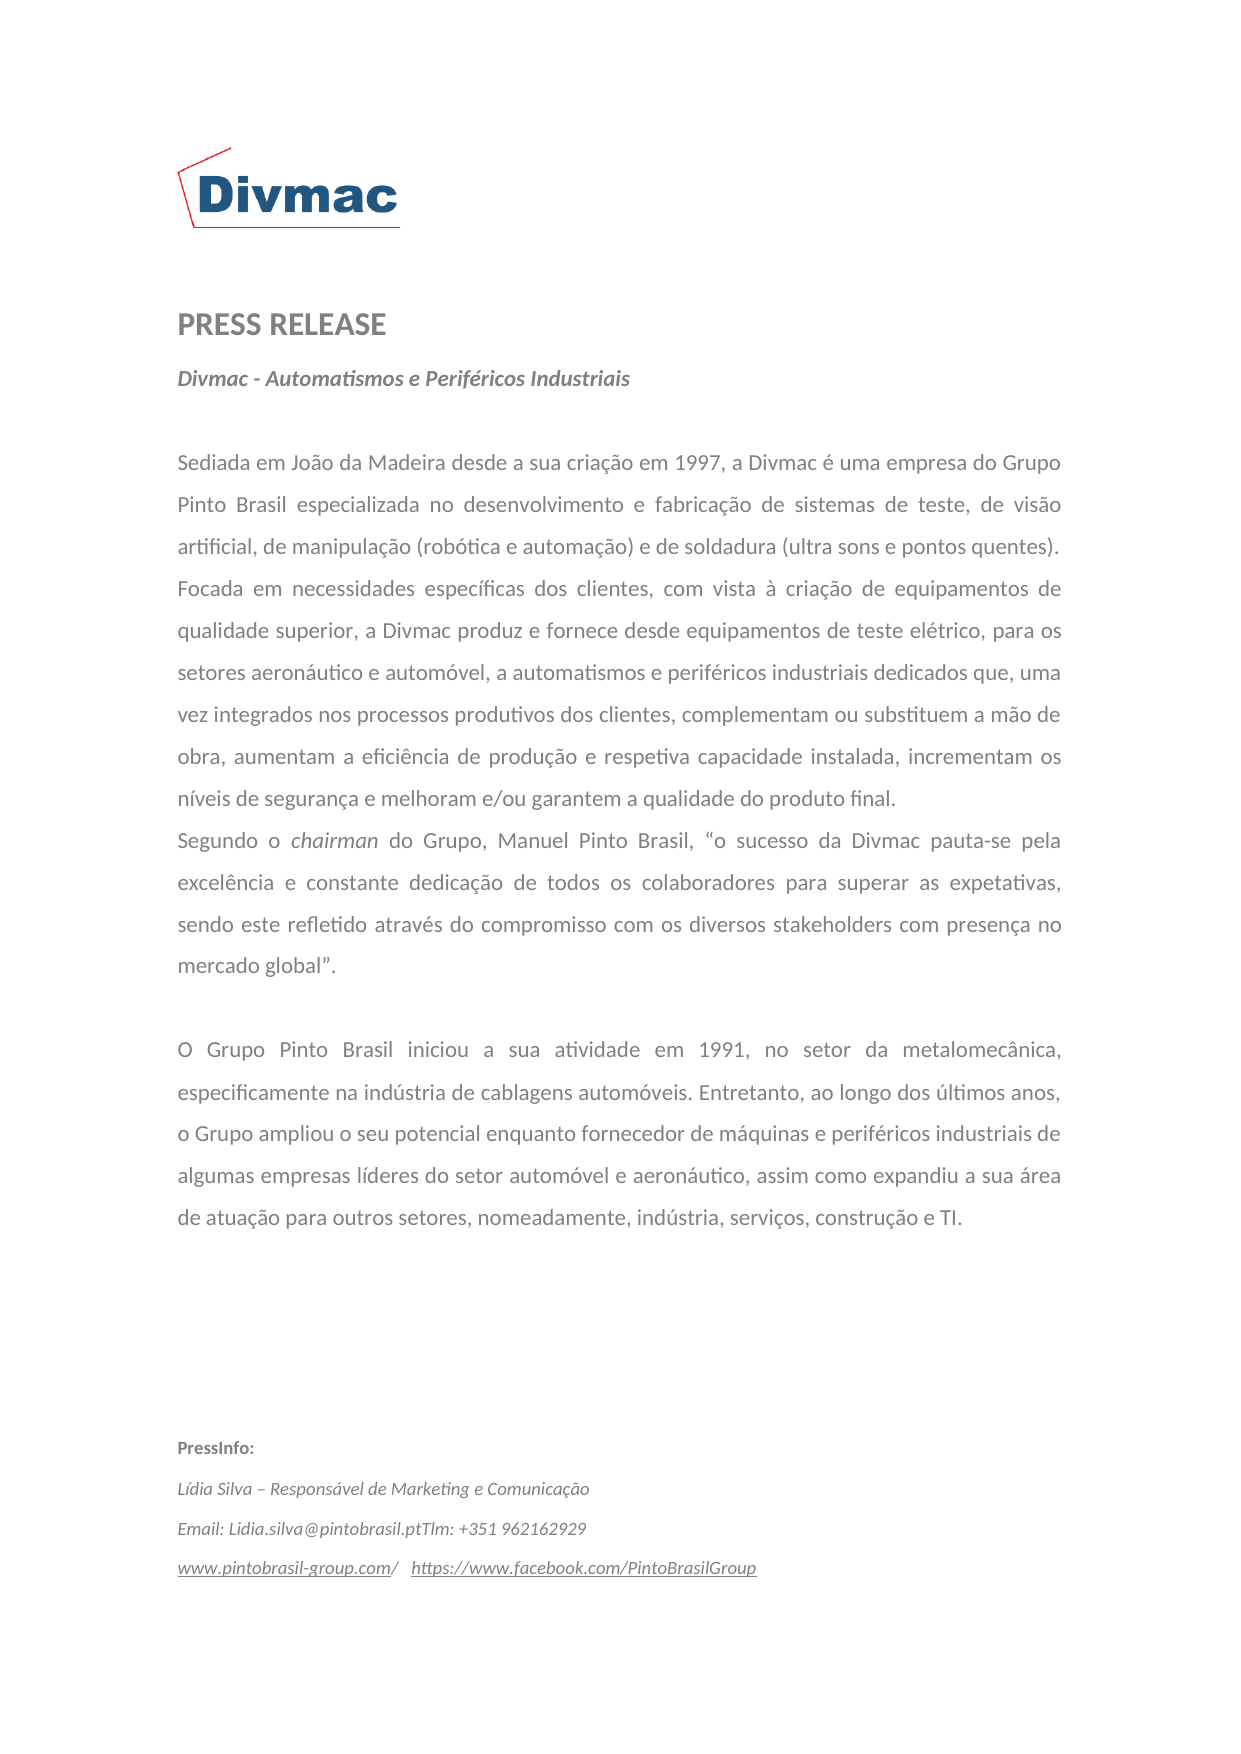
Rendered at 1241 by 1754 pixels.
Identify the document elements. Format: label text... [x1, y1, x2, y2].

text Sediada em João da Madeira desde a sua criação em 1997, a Divmac é uma empresa do Grupo Pinto Brasil especializada no desenvolvimento e fabricação de sistemas de teste, de visão artificial, de manipulação (robótica e automação) e de soldadura (ultra sons e pontos quentes). [177, 448, 1063, 560]
text PRESS RELEASE [177, 303, 1063, 344]
text Divmac - Automatismos e Periféricos Industriais [177, 364, 1063, 392]
text Focada em necessidades específicas dos clientes, com vista à criação de equipamentos de qualidade superior, a Divmac produz e fornece desde equipamentos de teste elétrico, para os setores aeronáutico e automóvel, a automatismos e periféricos industriais dedicados que, uma vez integrados nos processos produtivos dos clientes, complementam ou substituem a mão de obra, aumentam a eficiência de produção e respetiva capacidade instalada, incrementam os níveis de segurança e melhoram e/ou garantem a qualidade do produto final. [177, 574, 1063, 812]
text Segundo o chairman do Grupo, Manuel Pinto Brasil, “o sucesso da Divmac pauta-se pela excelência e constante dedicação de todos os colaboradores para superar as expetativas, sendo este refletido através do compromisso com os diversos stakeholders com presença no mercado global”. [177, 826, 1063, 980]
text O Grupo Pinto Brasil iniciou a sua atividade em 1991, no setor da metalomecânica, especificamente na indústria de cablagens automóveis. Entretanto, ao longo dos últimos anos, o Grupo ampliou o seu potencial enquanto fornecedor de máquinas e periféricos industriais de algumas empresas líderes do setor automóvel e aeronáutico, assim como expandiu a sua área de atuação para outros setores, nomeadamente, indústria, serviços, construção e TI. [177, 1036, 1063, 1232]
picture [177, 147, 401, 228]
